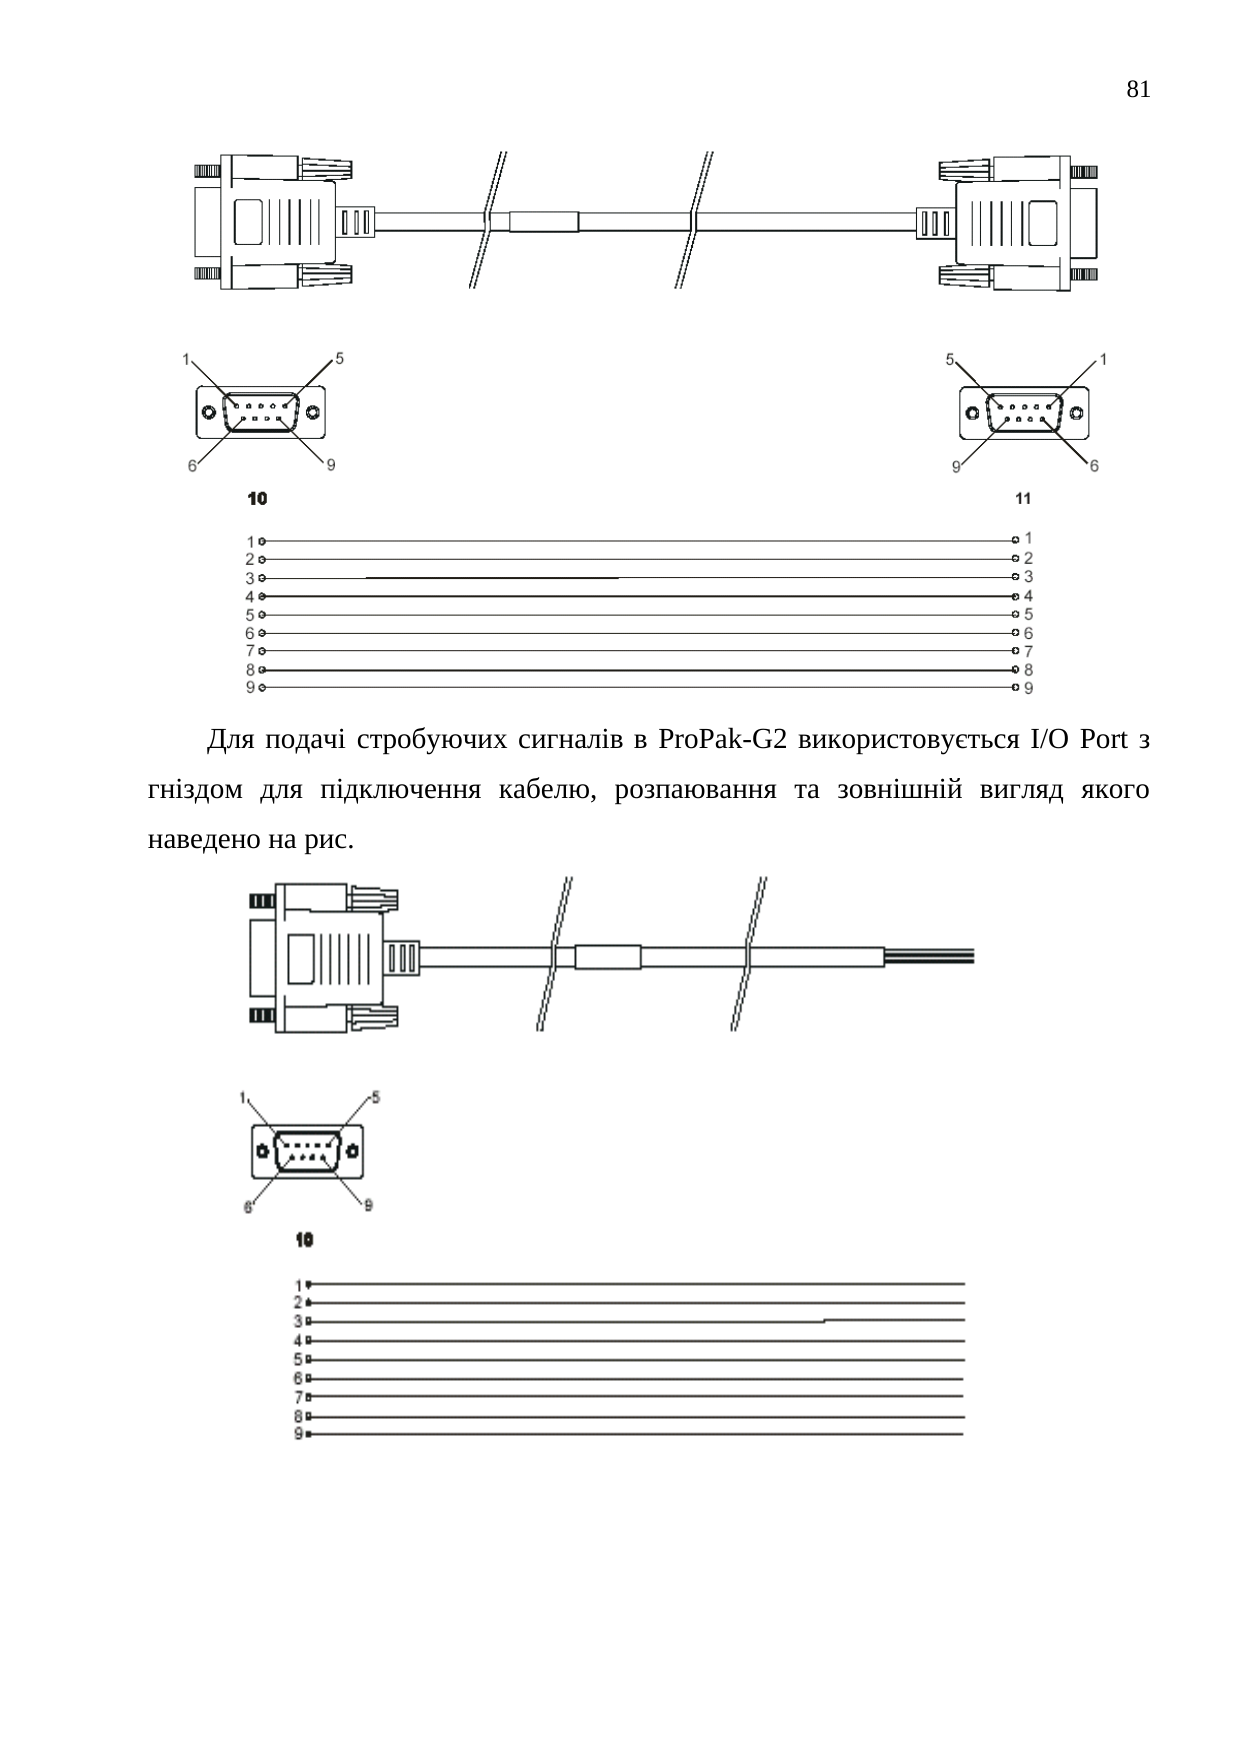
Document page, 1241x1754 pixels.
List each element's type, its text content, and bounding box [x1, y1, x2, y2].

text Для подачі стробуючих сигналів в ProPak-G2 використовується I/O Port з гніздом для підключення кабелю, розпаювання та зовнішній вигляд якого наведено на рис. [148, 721, 1152, 855]
picture [228, 871, 1020, 1457]
picture [177, 118, 1109, 704]
